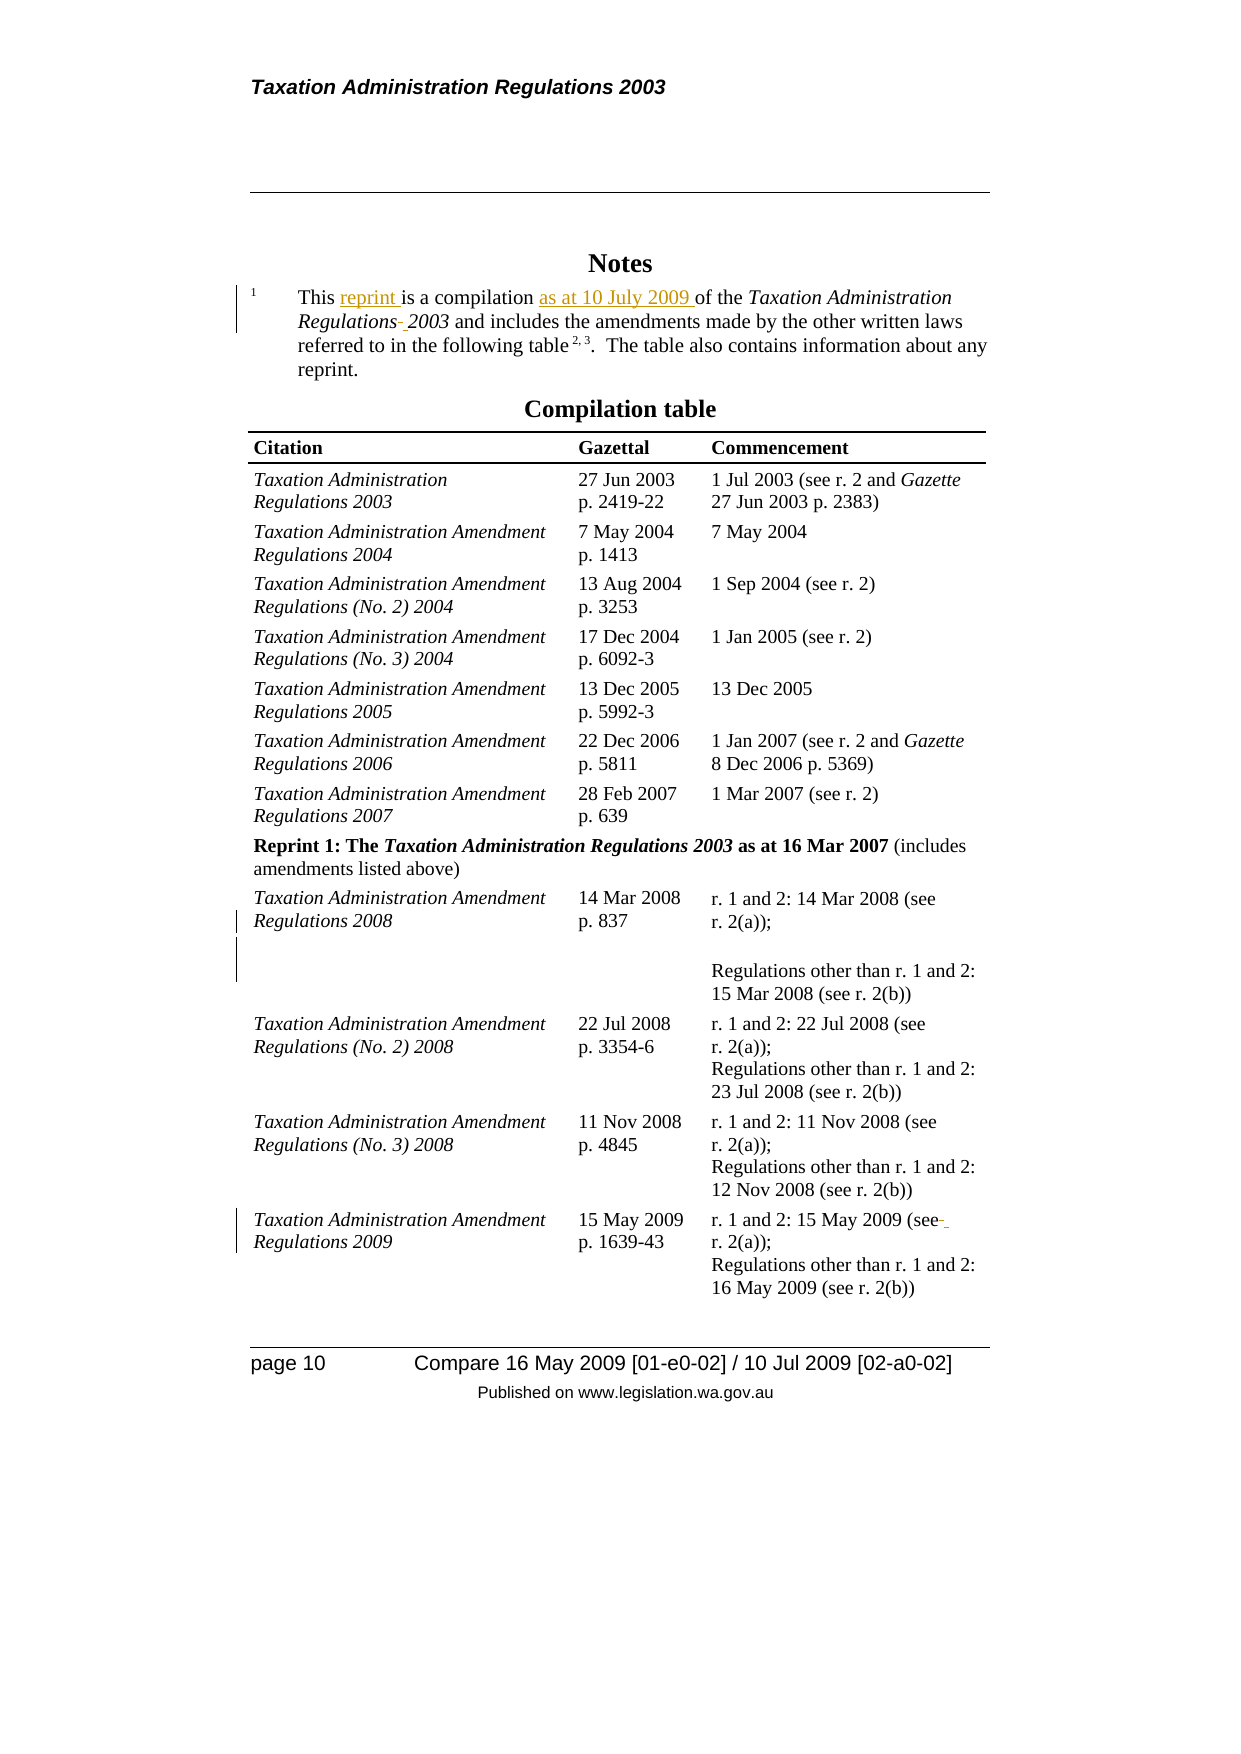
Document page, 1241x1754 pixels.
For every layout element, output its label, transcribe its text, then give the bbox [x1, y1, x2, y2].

table_cell Taxation Administration Amendment Regulations 2007 [248, 778, 572, 830]
table_cell 17 Dec 2004 p. 6092-3 [572, 621, 705, 673]
subtitle Compilation table [250, 394, 990, 422]
table_cell r. 1 and 2: 15 May 2009 (seer. 2(a)); Regulations other than r. 1 and 2: 16 May 2009 (see r. 2(b)) [705, 1204, 986, 1302]
table_cell Taxation Administration Amendment Regulations 2004 [248, 517, 572, 569]
table_cell 7 May 2004 p. 1413 [572, 517, 705, 569]
table_cell 13 Dec 2005 [705, 674, 986, 726]
text 1 This is a compilation of the Taxation Administration Regulations2003 and includes the amendments made by the other written laws referred to in the following table 2, 3. The table also contains information about any reprint. [250, 285, 990, 381]
table_header Citation [248, 433, 572, 462]
table_cell r. 1 and 2: 11 Nov 2008 (see r. 2(a)); Regulations other than r. 1 and 2: 12 Nov 2008 (see r. 2(b)) [705, 1106, 986, 1204]
table_cell 22 Jul 2008 p. 3354-6 [572, 1009, 705, 1106]
table_cell 14 Mar 2008 p. 837 [572, 883, 705, 1008]
subtitle Notes [250, 247, 990, 279]
table_cell 27 Jun 2003 p. 2419-22 [572, 464, 705, 517]
table_cell Taxation Administration Amendment Regulations (No. 2) 2004 [248, 569, 572, 621]
table_cell 1 Jul 2003 (see r. 2 and Gazette 27 Jun 2003 p. 2383) [705, 464, 986, 517]
table_cell 15 May 2009 p. 1639-43 [572, 1204, 705, 1302]
table_header Commencement [705, 433, 986, 462]
table_cell r. 1 and 2: 22 Jul 2008 (see r. 2(a)); Regulations other than r. 1 and 2: 23 Jul 2008 (see r. 2(b)) [705, 1009, 986, 1106]
table_cell 28 Feb 2007 p. 639 [572, 778, 705, 830]
table_cell 11 Nov 2008 p. 4845 [572, 1106, 705, 1204]
table_header Gazettal [572, 433, 705, 462]
table_cell Taxation Administration Amendment Regulations 2005 [248, 674, 572, 726]
table_cell 1 Jan 2005 (see r. 2) [705, 621, 986, 673]
table_cell Taxation Administration Amendment Regulations 2008 [248, 883, 572, 1008]
table_cell 1 Sep 2004 (see r. 2) [705, 569, 986, 621]
table_cell Reprint 1: The Taxation Administration Regulations 2003 as at 16 Mar 2007 (includes amendments listed above) [248, 830, 986, 883]
table_cell Taxation Administration Amendment Regulations (No. 3) 2004 [248, 621, 572, 673]
table_cell Taxation Administration Amendment Regulations (No. 2) 2008 [248, 1009, 572, 1106]
table_cell 1 Mar 2007 (see r. 2) [705, 778, 986, 830]
table_cell 13 Aug 2004 p. 3253 [572, 569, 705, 621]
table_cell 13 Dec 2005 p. 5992-3 [572, 674, 705, 726]
table_cell Taxation Administration Regulations 2003 [248, 464, 572, 517]
table_cell 22 Dec 2006 p. 5811 [572, 726, 705, 778]
table_cell Taxation Administration Amendment Regulations (No. 3) 2008 [248, 1106, 572, 1204]
table_cell r. 1 and 2: 14 Mar 2008 (see r. 2(a)); Regulations other than r. 1 and 2: 15 Mar 2008 (see r. 2(b)) [705, 883, 986, 1008]
table_cell 7 May 2004 [705, 517, 986, 569]
table_cell 1 Jan 2007 (see r. 2 and Gazette 8 Dec 2006 p. 5369) [705, 726, 986, 778]
table_cell Taxation Administration Amendment Regulations 2009 [248, 1204, 572, 1302]
table_cell Taxation Administration Amendment Regulations 2006 [248, 726, 572, 778]
